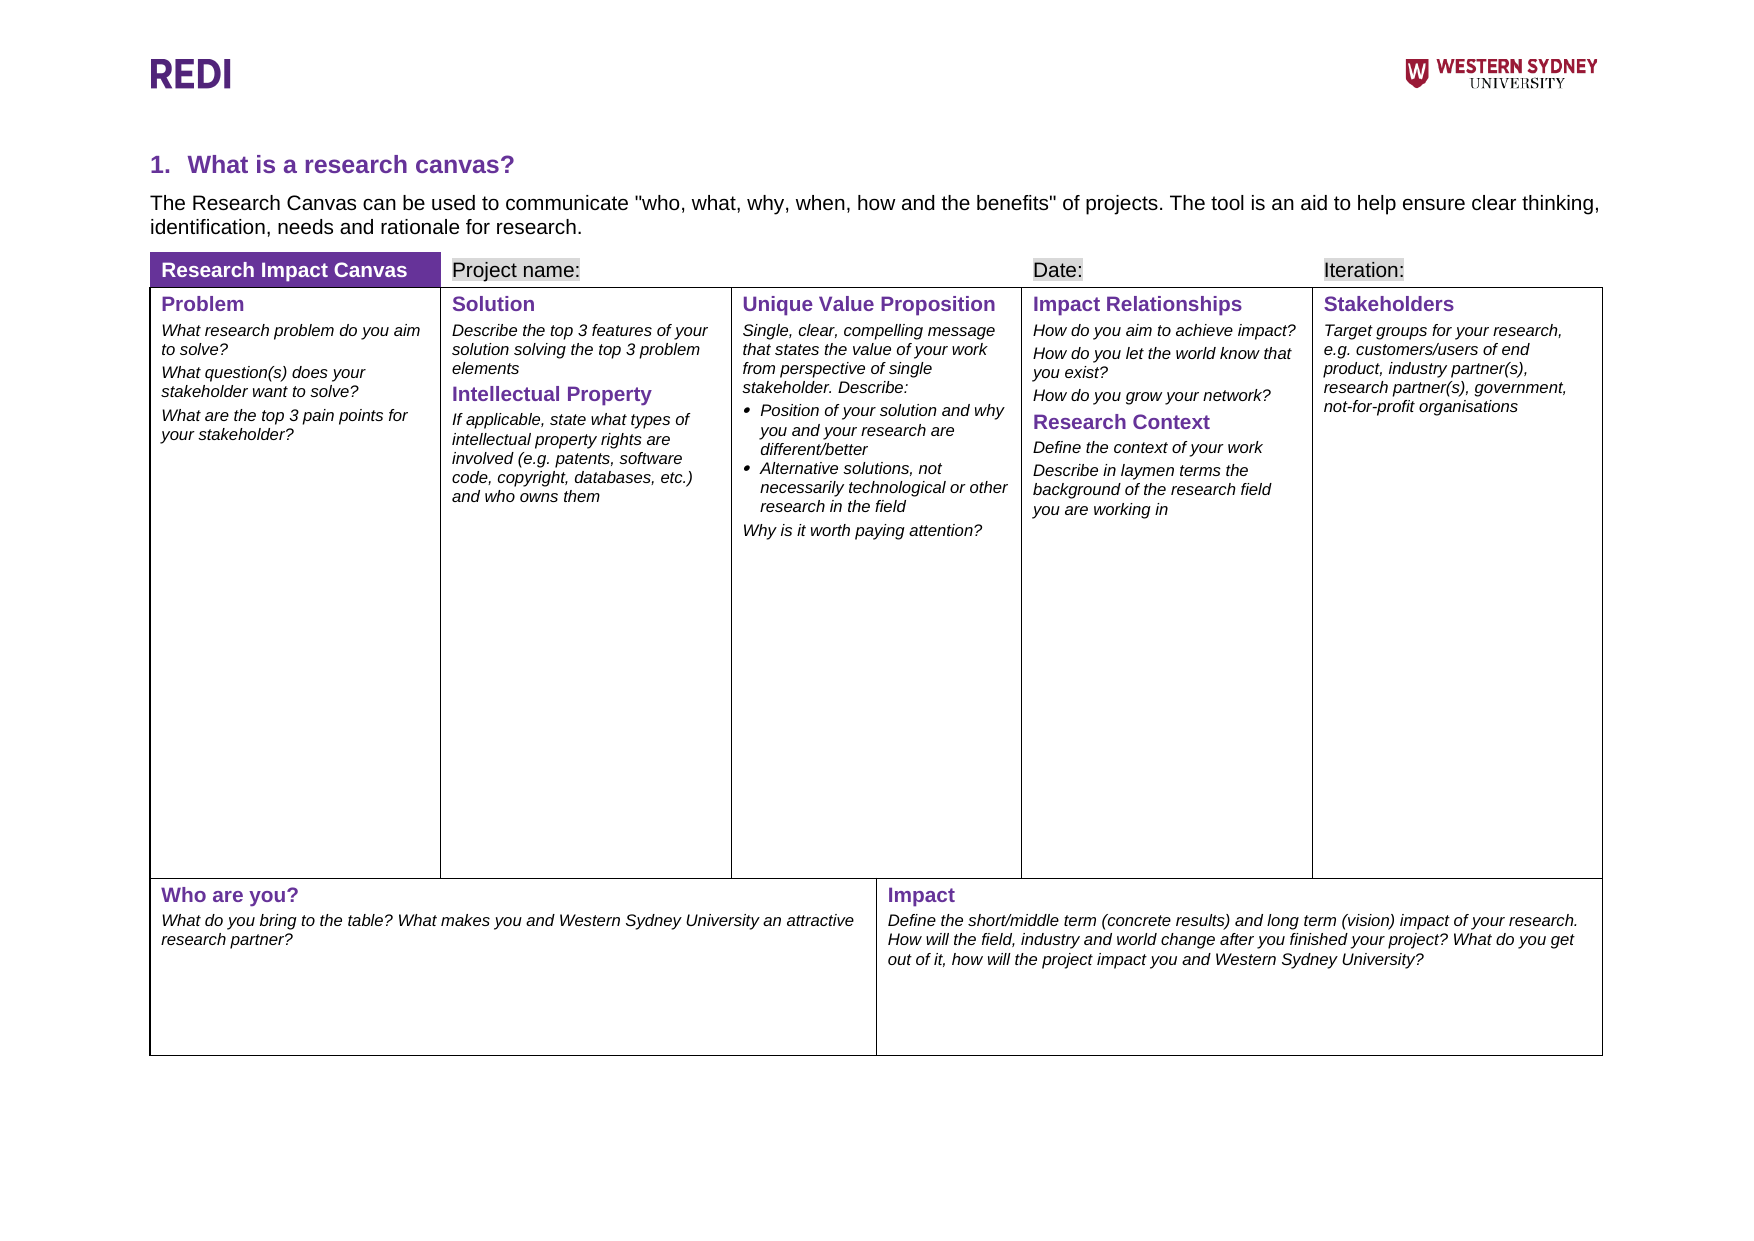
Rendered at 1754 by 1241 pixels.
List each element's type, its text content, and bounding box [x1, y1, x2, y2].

subtitle What is a research canvas? [150, 150, 1604, 179]
picture [1405, 59, 1598, 89]
table_header Date: [1022, 252, 1312, 287]
table_header Research Impact Canvas [150, 252, 441, 287]
table_cell Who are you? What do you bring to the table? What makes you and Western Sydney University an attractive research partner? [151, 879, 876, 1055]
picture [150, 59, 231, 89]
table_header Iteration: [1312, 252, 1603, 287]
table_cell Stakeholders Target groups for your research, e.g. customers/users of end product, industry partner(s), research partner(s), government, not-for-profit organisations [1313, 288, 1602, 878]
table_cell Solution Describe the top 3 features of your solution solving the top 3 problem elements Intellectual Property If applicable, state what types of intellectual property rights are involved (e.g. patents, software code, copyright, databases, etc.) and who owns them [441, 288, 731, 878]
text The Research Canvas can be used to communicate "who, what, why, when, how and the benefits" of projects. The tool is an aid to help ensure clear thinking, identification, needs and rationale for research. [150, 191, 1604, 239]
table_cell Unique Value Proposition Single, clear, compelling message that states the value of your work from perspective of single stakeholder. Describe: Position of your solution and why you and your research are different/better Alternative solutions, not necessarily technological or other research in the field Why is it worth paying attention? [732, 288, 1021, 878]
table_cell Impact Define the short/middle term (concrete results) and long term (vision) impact of your research. How will the field, industry and world change after you finished your project? What do you get out of it, how will the project impact you and Western Sydney University? [877, 879, 1602, 1055]
table_cell Impact Relationships How do you aim to achieve impact? How do you let the world know that you exist? How do you grow your network? Research Context Define the context of your work Describe in laymen terms the background of the research field you are working in [1022, 288, 1312, 878]
table_cell Problem What research problem do you aim to solve? What question(s) does your stakeholder want to solve? What are the top 3 pain points for your stakeholder? [151, 288, 440, 878]
table_header Project name: [441, 252, 1022, 287]
